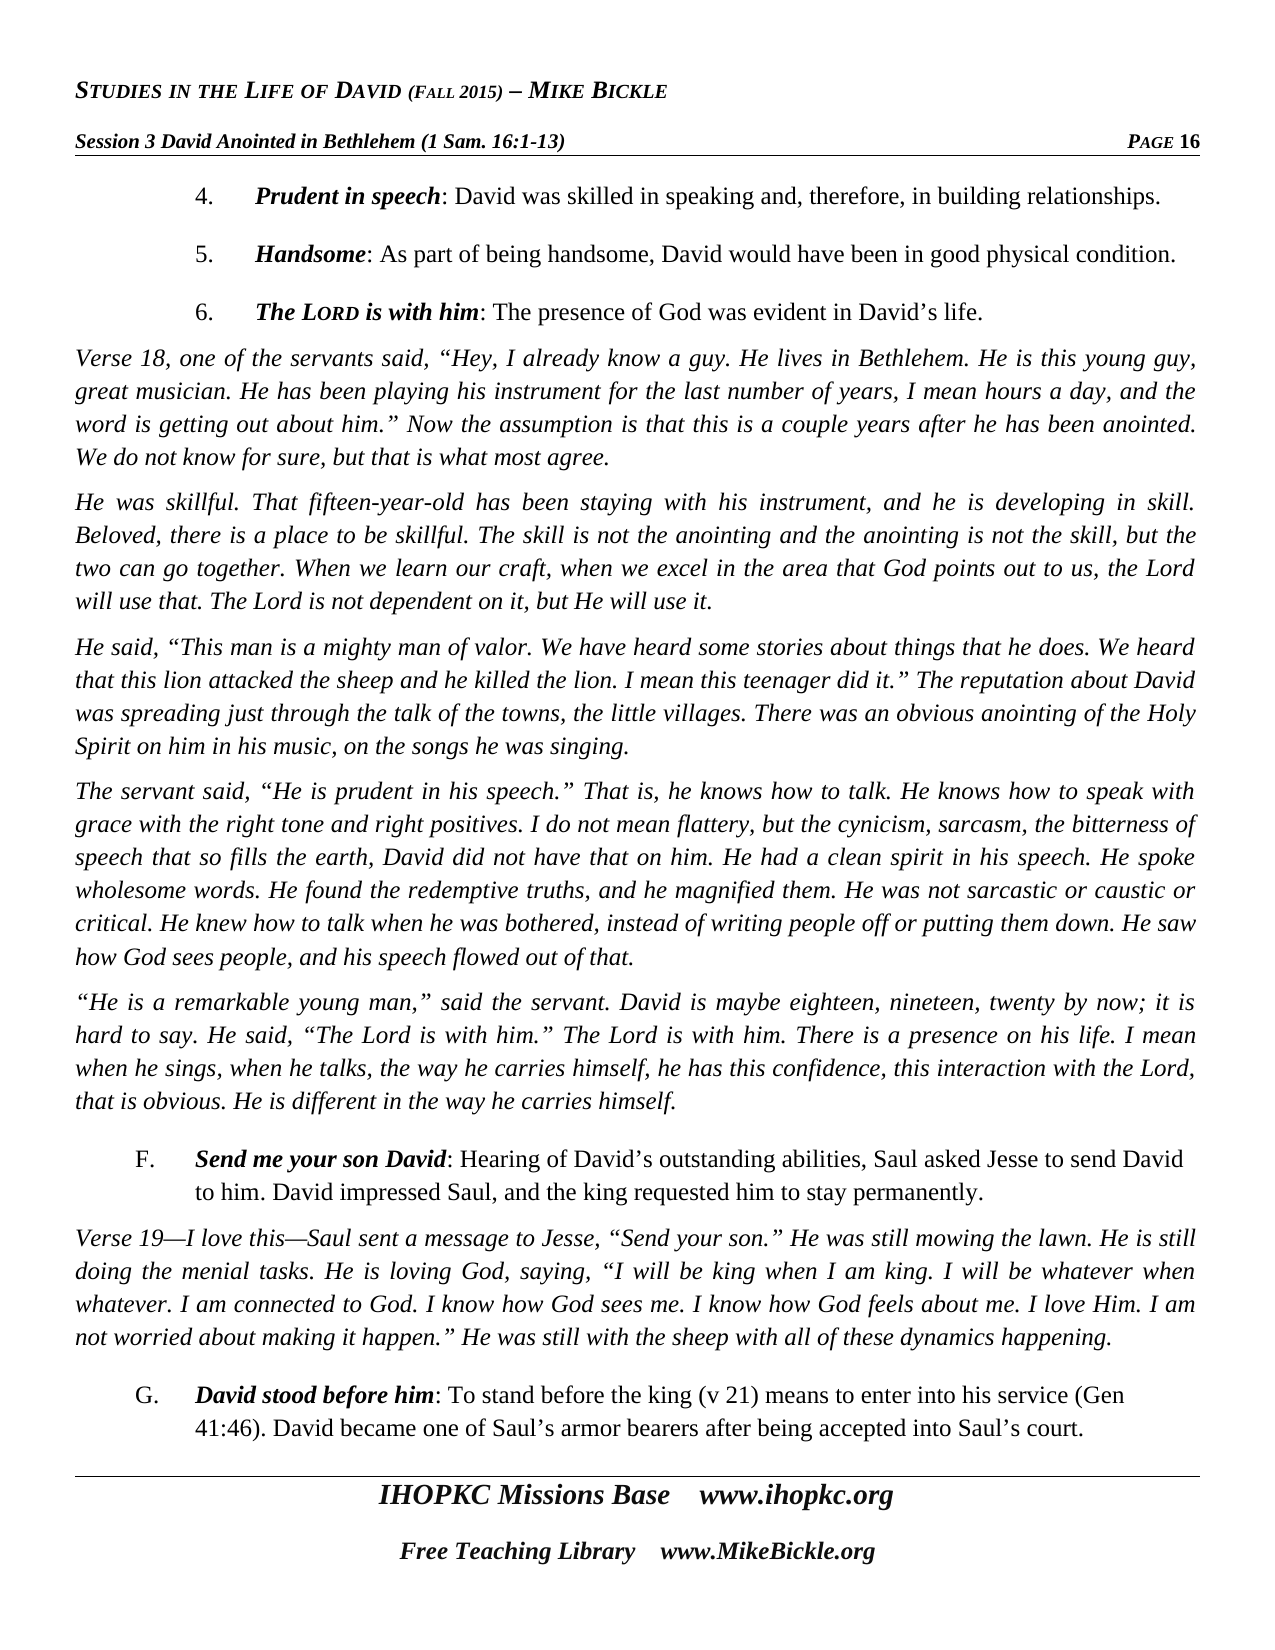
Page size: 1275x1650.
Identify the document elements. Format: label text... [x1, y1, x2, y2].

text Verse 19—I love this—Saul sent a message to Jesse, “Send your son.” He was still mowing the lawn. He is still doing the menial tasks. He is loving God, saying, “I will be king when I am king. I will be whatever when whatever. I am connected to God. I know how God sees me. I know how God feels about me. I love Him. I am not worried about making it happen.” He was still with the sheep with all of these dynamics happening. [75, 1223, 1200, 1351]
text Prudent in speech: David was skilled in speaking and, therefore, in building relationships. [195, 181, 1200, 210]
text The Lord is with him: The presence of God was evident in David’s life. [195, 297, 1200, 326]
text The servant said, “He is prudent in his speech.” That is, he knows how to talk. He knows how to speak with grace with the right tone and right positives. I do not mean flattery, but the cynicism, sarcasm, the bitterness of speech that so fills the earth, David did not have that on him. He had a clean spirit in his speech. He spoke wholesome words. He found the redemptive truths, and he magnified them. He was not sarcastic or caustic or critical. He knew how to talk when he was bothered, instead of writing people off or putting them down. He saw how God sees people, and his speech flowed out of that. [75, 776, 1200, 970]
text Handsome: As part of being handsome, David would have been in good physical condition. [195, 239, 1200, 268]
text Verse 18, one of the servants said, “Hey, I already know a guy. He lives in Bethlehem. He is this young guy, great musician. He has been playing his instrument for the last number of years, I mean hours a day, and the word is getting out about him.” Now the assumption is that this is a couple years after he has been anointed. We do not know for sure, but that is what most agree. [75, 343, 1200, 471]
text “He is a remarkable young man,” said the servant. David is maybe eighteen, nineteen, twenty by now; it is hard to say. He said, “The Lord is with him.” The Lord is with him. There is a presence on his life. I mean when he sings, when he talks, the way he carries himself, he has this confidence, this interaction with the Lord, that is obvious. He is different in the way he carries himself. [75, 987, 1200, 1115]
text Send me your son David: Hearing of David’s outstanding abilities, Saul asked Jesse to send David to him. David impressed Saul, and the king requested him to stay permanently. [135, 1144, 1200, 1206]
text David stood before him: To stand before the king (v 21) means to enter into his service (Gen 41:46). David became one of Saul’s armor bearers after being accepted into Saul’s court. [135, 1380, 1200, 1442]
text He was skillful. That fifteen-year-old has been staying with his instrument, and he is developing in skill. Beloved, there is a place to be skillful. The skill is not the anointing and the anointing is not the skill, but the two can go together. When we learn our craft, when we excel in the area that God points out to us, the Lord will use that. The Lord is not dependent on it, but He will use it. [75, 487, 1200, 615]
text He said, “This man is a mighty man of valor. We have heard some stories about things that he does. We heard that this lion attacked the sheep and he killed the lion. I mean this teenager did it.” The reputation about David was spreading just through the talk of the towns, the little villages. There was an obvious anointing of the Holy Spirit on him in his music, on the songs he was singing. [75, 632, 1200, 760]
